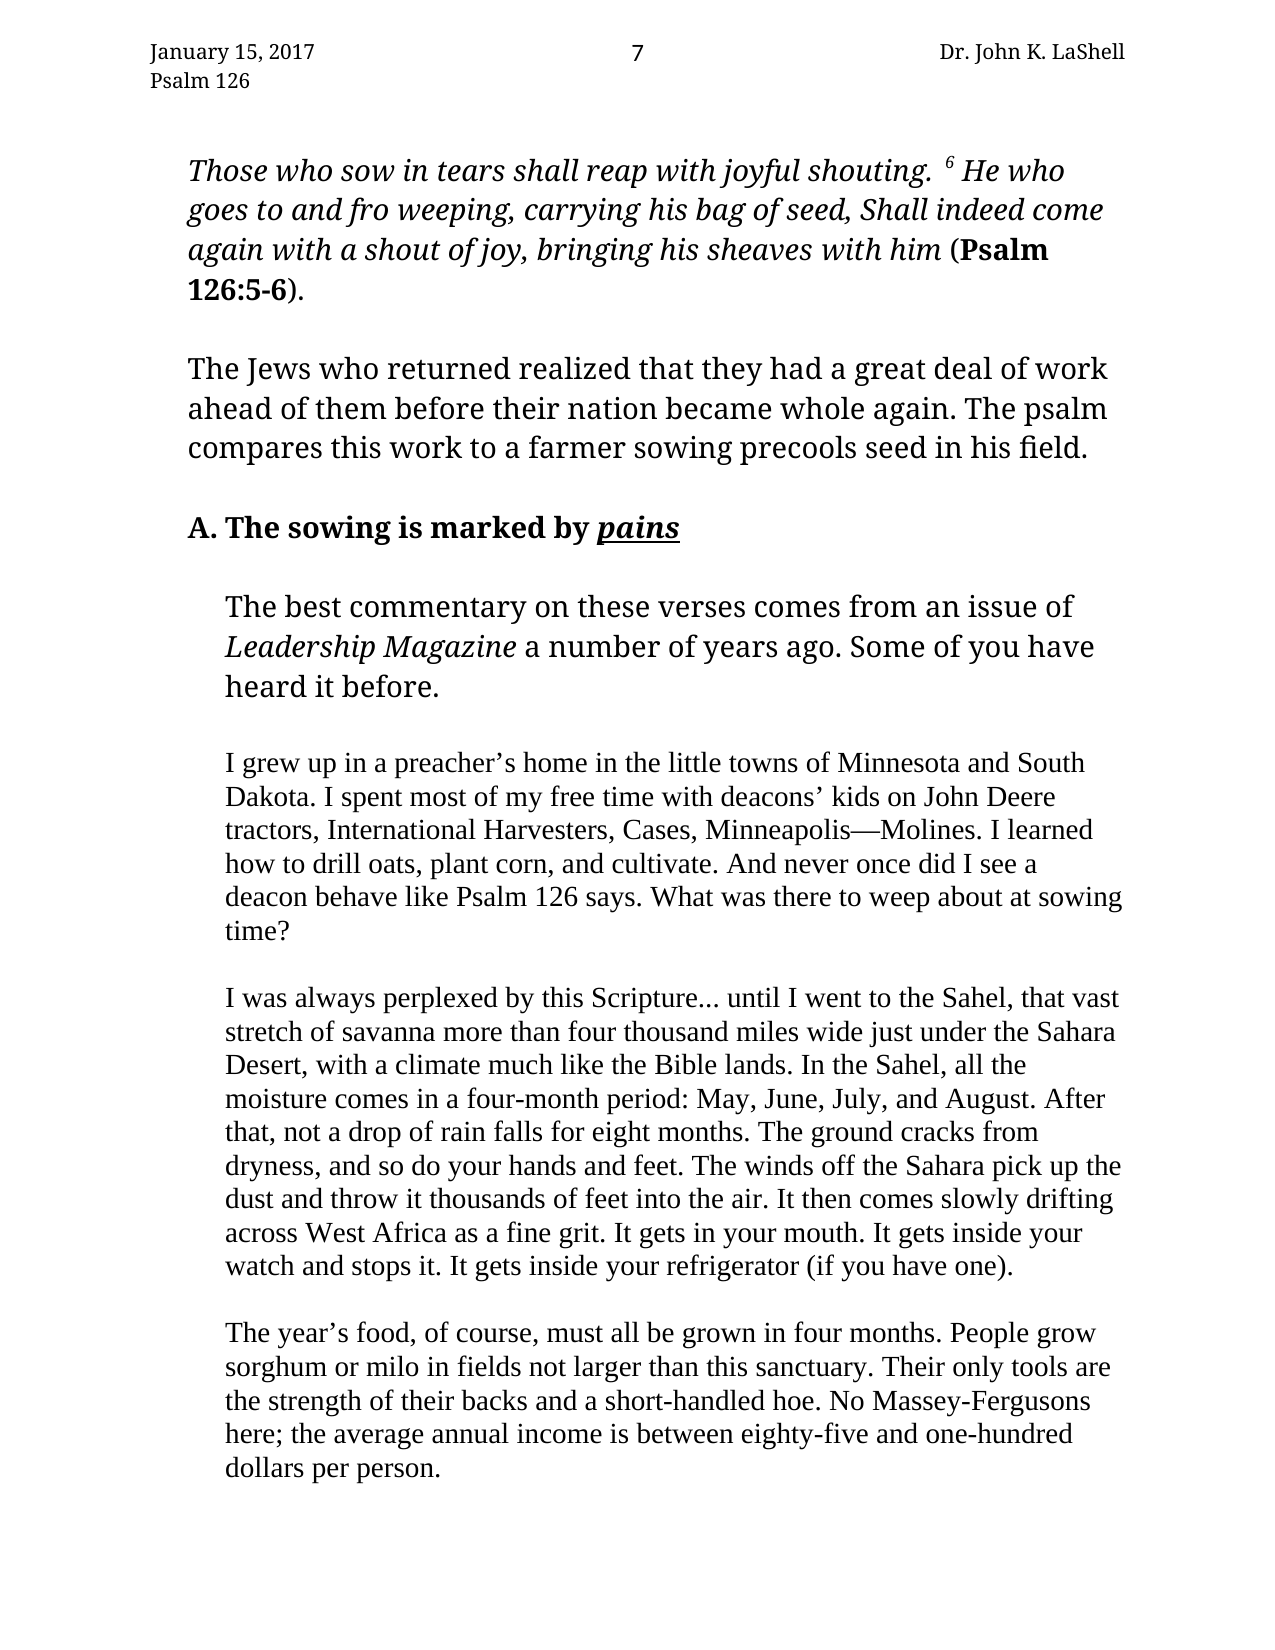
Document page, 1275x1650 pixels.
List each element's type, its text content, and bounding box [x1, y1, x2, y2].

text The best commentary on these verses comes from an issue of Leadership Magazine a number of years ago. Some of you have heard it before. [225, 587, 1125, 706]
text Those who sow in tears shall reap with joyful shouting. 6 He who goes to and fro weeping, carrying his bag of seed, Shall indeed come again with a shout of joy, bringing his sheaves with him (Psalm 126:5-6). [187, 150, 1125, 309]
text I grew up in a preacher’s home in the little towns of Minnesota and South Dakota. I spent most of my free time with deacons’ kids on John Deere tractors, International Harvesters, Cases, Minneapolis—Molines. I learned how to drill oats, plant corn, and cultivate. And never once did I see a deacon behave like Psalm 126 says. What was there to weep about at sowing time? [225, 745, 1125, 947]
text A. The sowing is marked by pains [187, 507, 1125, 547]
text The Jews who returned realized that they had a great deal of work ahead of them before their nation became whole again. The psalm compares this work to a farmer sowing precools seed in his field. [187, 348, 1125, 467]
text The year’s food, of course, must all be grown in four months. People grow sorghum or milo in fields not larger than this sanctuary. Their only tools are the strength of their backs and a short-handled hoe. No Massey-Fergusons here; the average annual income is between eighty-five and one-hundred dollars per person. [225, 1316, 1125, 1483]
text I was always perplexed by this Scripture... until I went to the Sahel, that vast stretch of savanna more than four thousand miles wide just under the Sahara Desert, with a climate much like the Bible lands. In the Sahel, all the moisture comes in a four-month period: May, June, July, and August. After that, not a drop of rain falls for eight months. The ground cracks from dryness, and so do your hands and feet. The winds off the Sahara pick up the dust and throw it thousands of feet into the air. It then comes slowly drifting across West Africa as a fine grit. It gets in your mouth. It gets inside your watch and stops it. It gets inside your refrigerator (if you have one). [225, 980, 1125, 1282]
